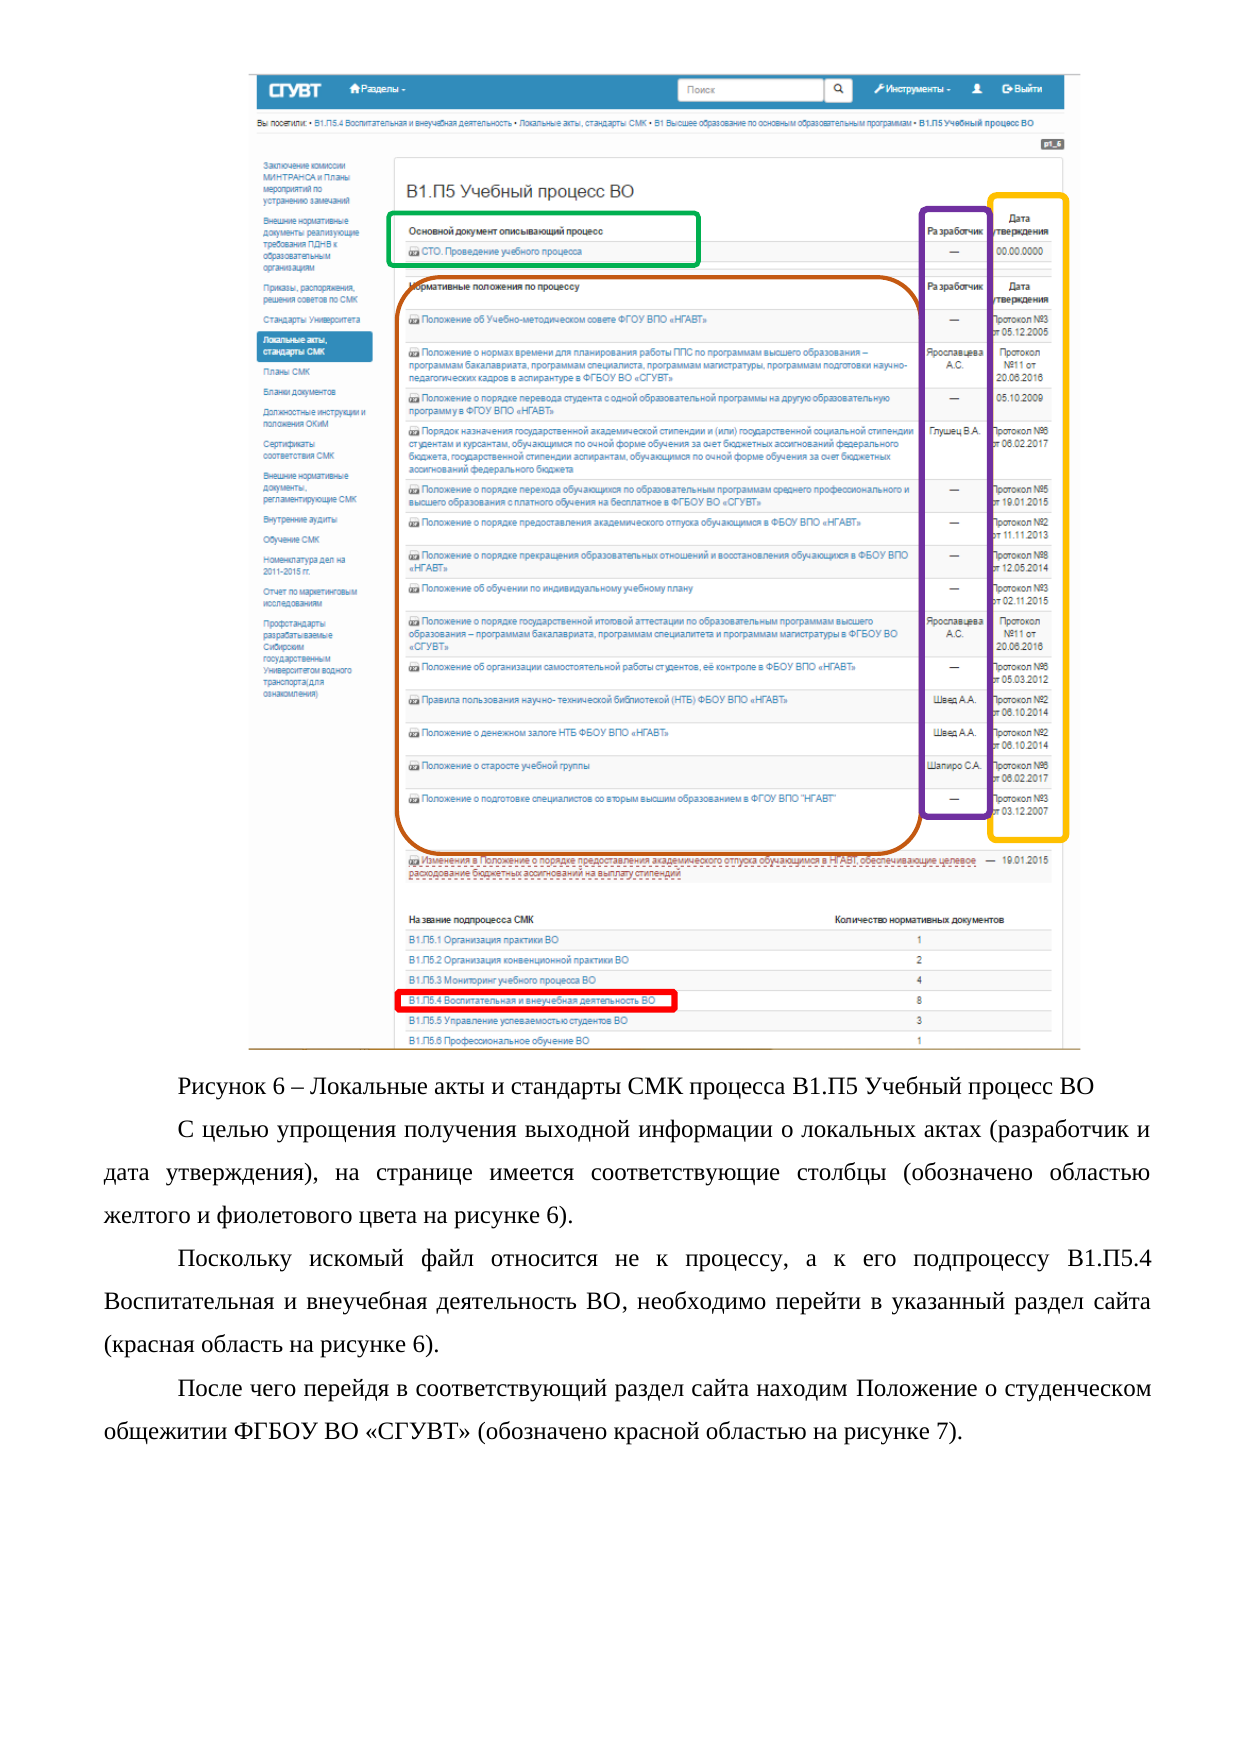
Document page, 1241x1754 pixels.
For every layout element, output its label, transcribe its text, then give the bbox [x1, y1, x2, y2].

subtitle Рисунок 6 – Локальные акты и стандарты СМК процесса В1.П5 Учебный процесс ВО [103, 1071, 1152, 1099]
picture [248, 73, 1081, 1050]
subtitle Поскольку искомый файл относится не к процессу, а к его подпроцессу В1.П5.4 Воспитательная и внеучебная деятельность ВО, необходимо перейти в указанный раздел сайта (красная область на рисунке 6). [103, 1243, 1152, 1358]
text После чего перейдя в соответствующий раздел сайта находим Положение о студенческом общежитии ФГБОУ ВО «СГУВТ» (обозначено красной областью на рисунке 7). [103, 1373, 1152, 1444]
subtitle С целью упрощения получения выходной информации о локальных актах (разработчик и дата утверждения), на странице имеется соответствующие столбцы (обозначено областью желтого и фиолетового цвета на рисунке 6). [103, 1114, 1152, 1229]
